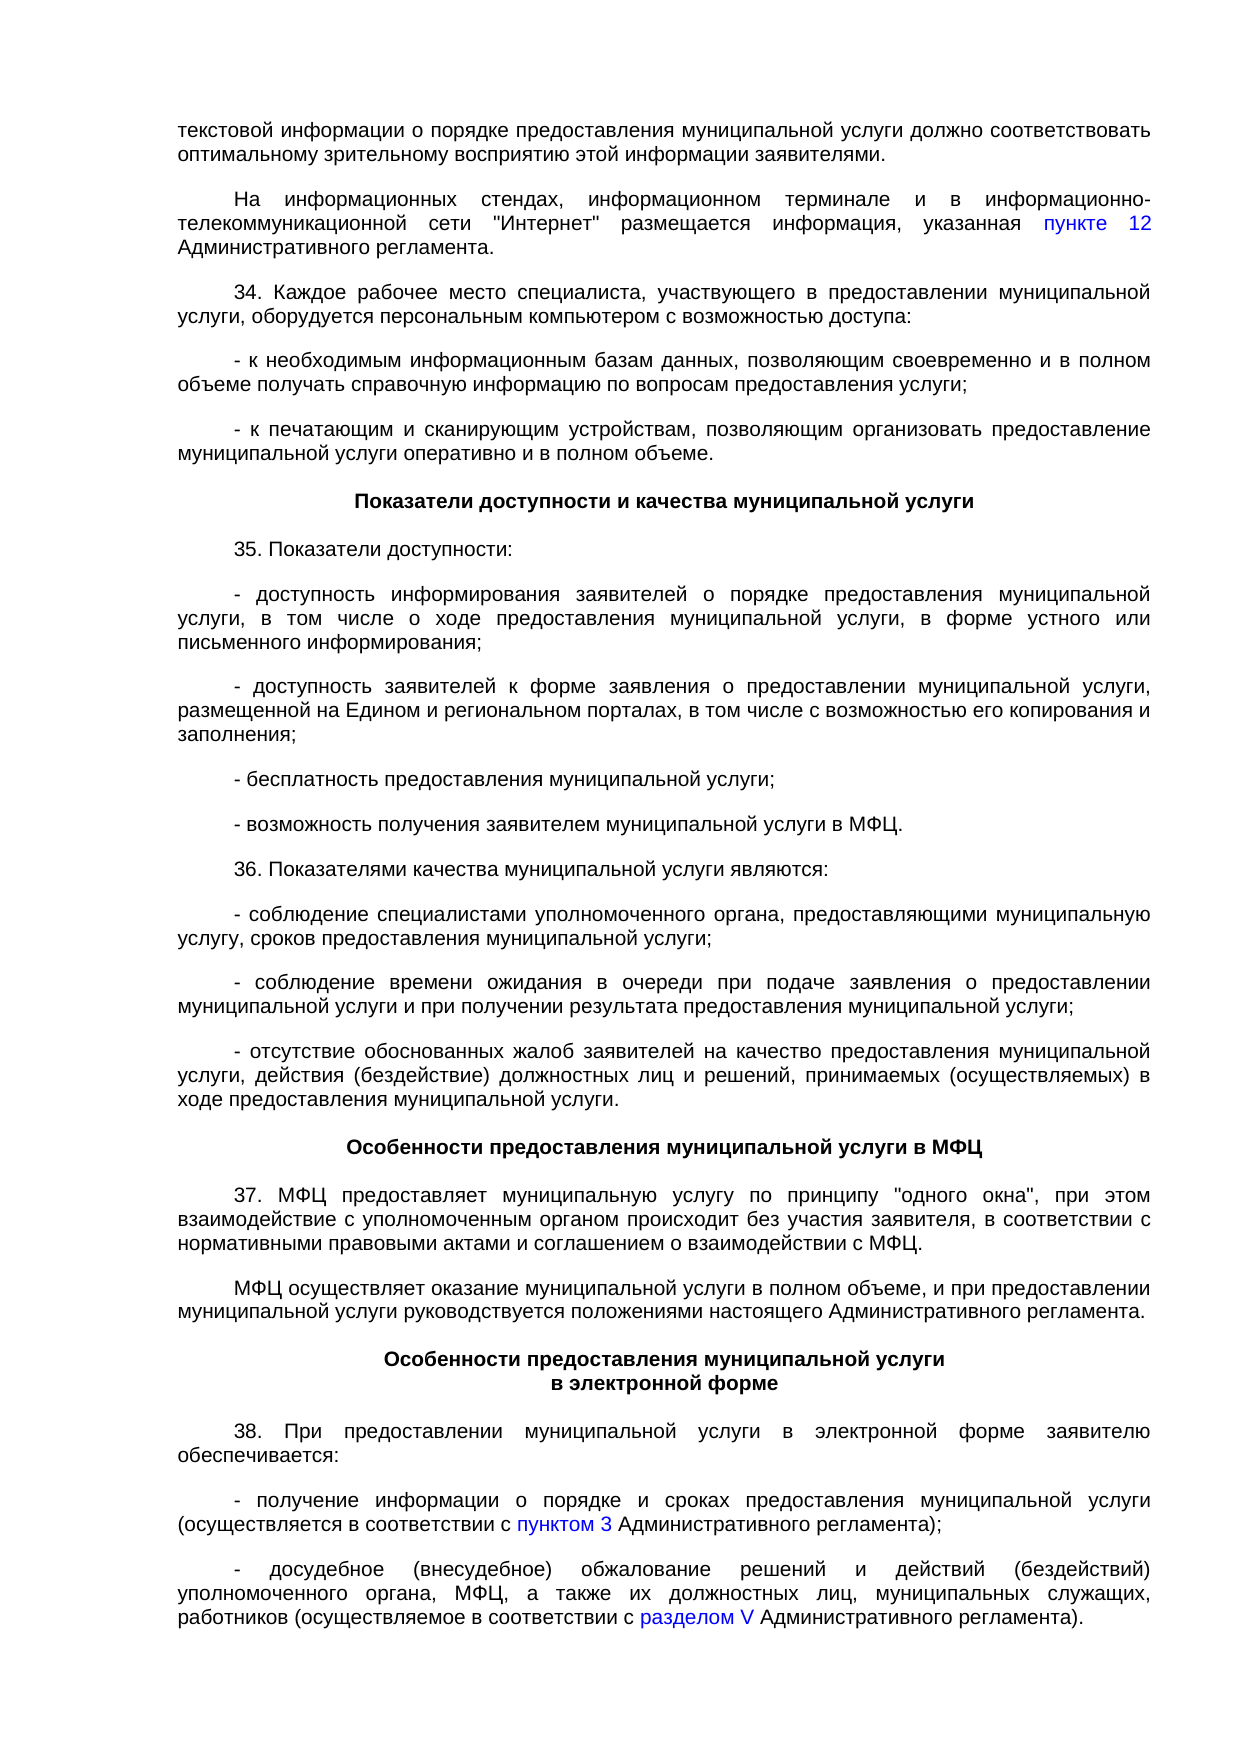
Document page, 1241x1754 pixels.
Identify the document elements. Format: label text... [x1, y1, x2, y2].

text - доступность информирования заявителей о порядке предоставления муниципальной услуги, в том числе о ходе предоставления муниципальной услуги, в форме устного или письменного информирования; [177, 582, 1152, 653]
title Особенности предоставления муниципальной услуги в МФЦ [177, 1135, 1152, 1159]
text - соблюдение времени ожидания в очереди при подаче заявления о предоставлении муниципальной услуги и при получении результата предоставления муниципальной услуги; [177, 970, 1152, 1018]
text - соблюдение специалистами уполномоченного органа, предоставляющими муниципальную услугу, сроков предоставления муниципальной услуги; [177, 901, 1152, 949]
text 35. Показатели доступности: [177, 537, 1152, 561]
text - доступность заявителей к форме заявления о предоставлении муниципальной услуги, размещенной на Едином и региональном порталах, в том числе с возможностью его копирования и заполнения; [177, 674, 1152, 746]
text МФЦ осуществляет оказание муниципальной услуги в полном объеме, и при предоставлении муниципальной услуги руководствуется положениями настоящего Административного регламента. [177, 1275, 1152, 1323]
title Показатели доступности и качества муниципальной услуги [177, 489, 1152, 513]
title в электронной форме [177, 1371, 1152, 1395]
text - отсутствие обоснованных жалоб заявителей на качество предоставления муниципальной услуги, действия (бездействие) должностных лиц и решений, принимаемых (осуществляемых) в ходе предоставления муниципальной услуги. [177, 1039, 1152, 1111]
text 36. Показателями качества муниципальной услуги являются: [177, 857, 1152, 881]
text - к необходимым информационным базам данных, позволяющим своевременно и в полном объеме получать справочную информацию по вопросам предоставления услуги; [177, 348, 1152, 396]
text На информационных стендах, информационном терминале и в информационно-телекоммуникационной сети "Интернет" размещается информация, указанная пункте 12 Административного регламента. [177, 187, 1152, 259]
text 37. МФЦ предоставляет муниципальную услугу по принципу "одного окна", при этом взаимодействие с уполномоченным органом происходит без участия заявителя, в соответствии с нормативными правовыми актами и соглашением о взаимодействии с МФЦ. [177, 1183, 1152, 1254]
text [177, 118, 1152, 166]
text - получение информации о порядке и сроках предоставления муниципальной услуги (осуществляется в соответствии с пунктом 3 Административного регламента); [177, 1488, 1152, 1536]
text - досудебное (внесудебное) обжалование решений и действий (бездействий) уполномоченного органа, МФЦ, а также их должностных лиц, муниципальных служащих, работников (осуществляемое в соответствии с разделом V Административного регламента). [177, 1557, 1152, 1628]
title Особенности предоставления муниципальной услуги [177, 1347, 1152, 1371]
text - бесплатность предоставления муниципальной услуги; [177, 767, 1152, 791]
text 34. Каждое рабочее место специалиста, участвующего в предоставлении муниципальной услуги, оборудуется персональным компьютером с возможностью доступа: [177, 279, 1152, 327]
text 38. При предоставлении муниципальной услуги в электронной форме заявителю обеспечивается: [177, 1419, 1152, 1467]
text - к печатающим и сканирующим устройствам, позволяющим организовать предоставление муниципальной услуги оперативно и в полном объеме. [177, 417, 1152, 465]
text - возможность получения заявителем муниципальной услуги в МФЦ. [177, 812, 1152, 836]
